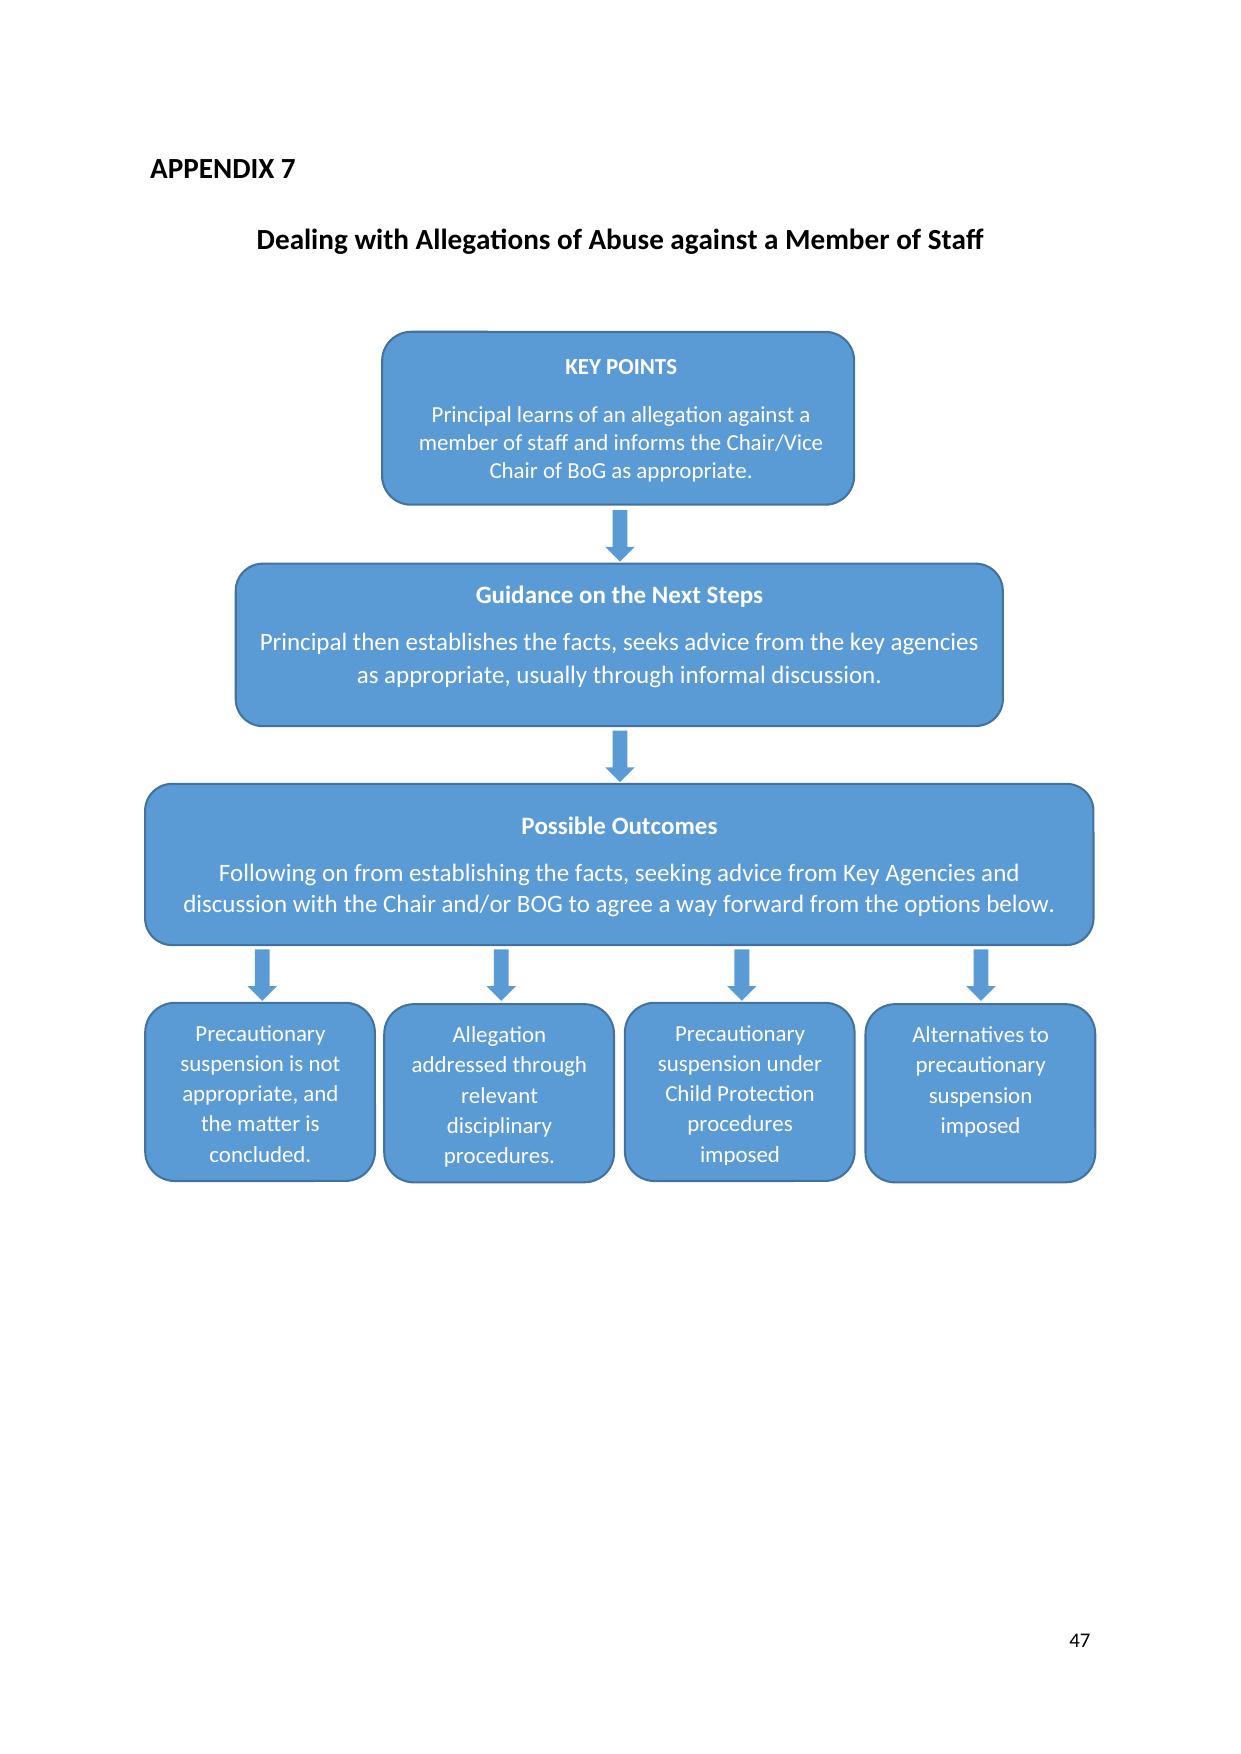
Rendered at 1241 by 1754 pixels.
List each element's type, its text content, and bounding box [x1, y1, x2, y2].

text Dealing with Allegations of Abuse against a Member of Staff [150, 221, 1090, 257]
text APPENDIX 7 [150, 150, 1090, 186]
